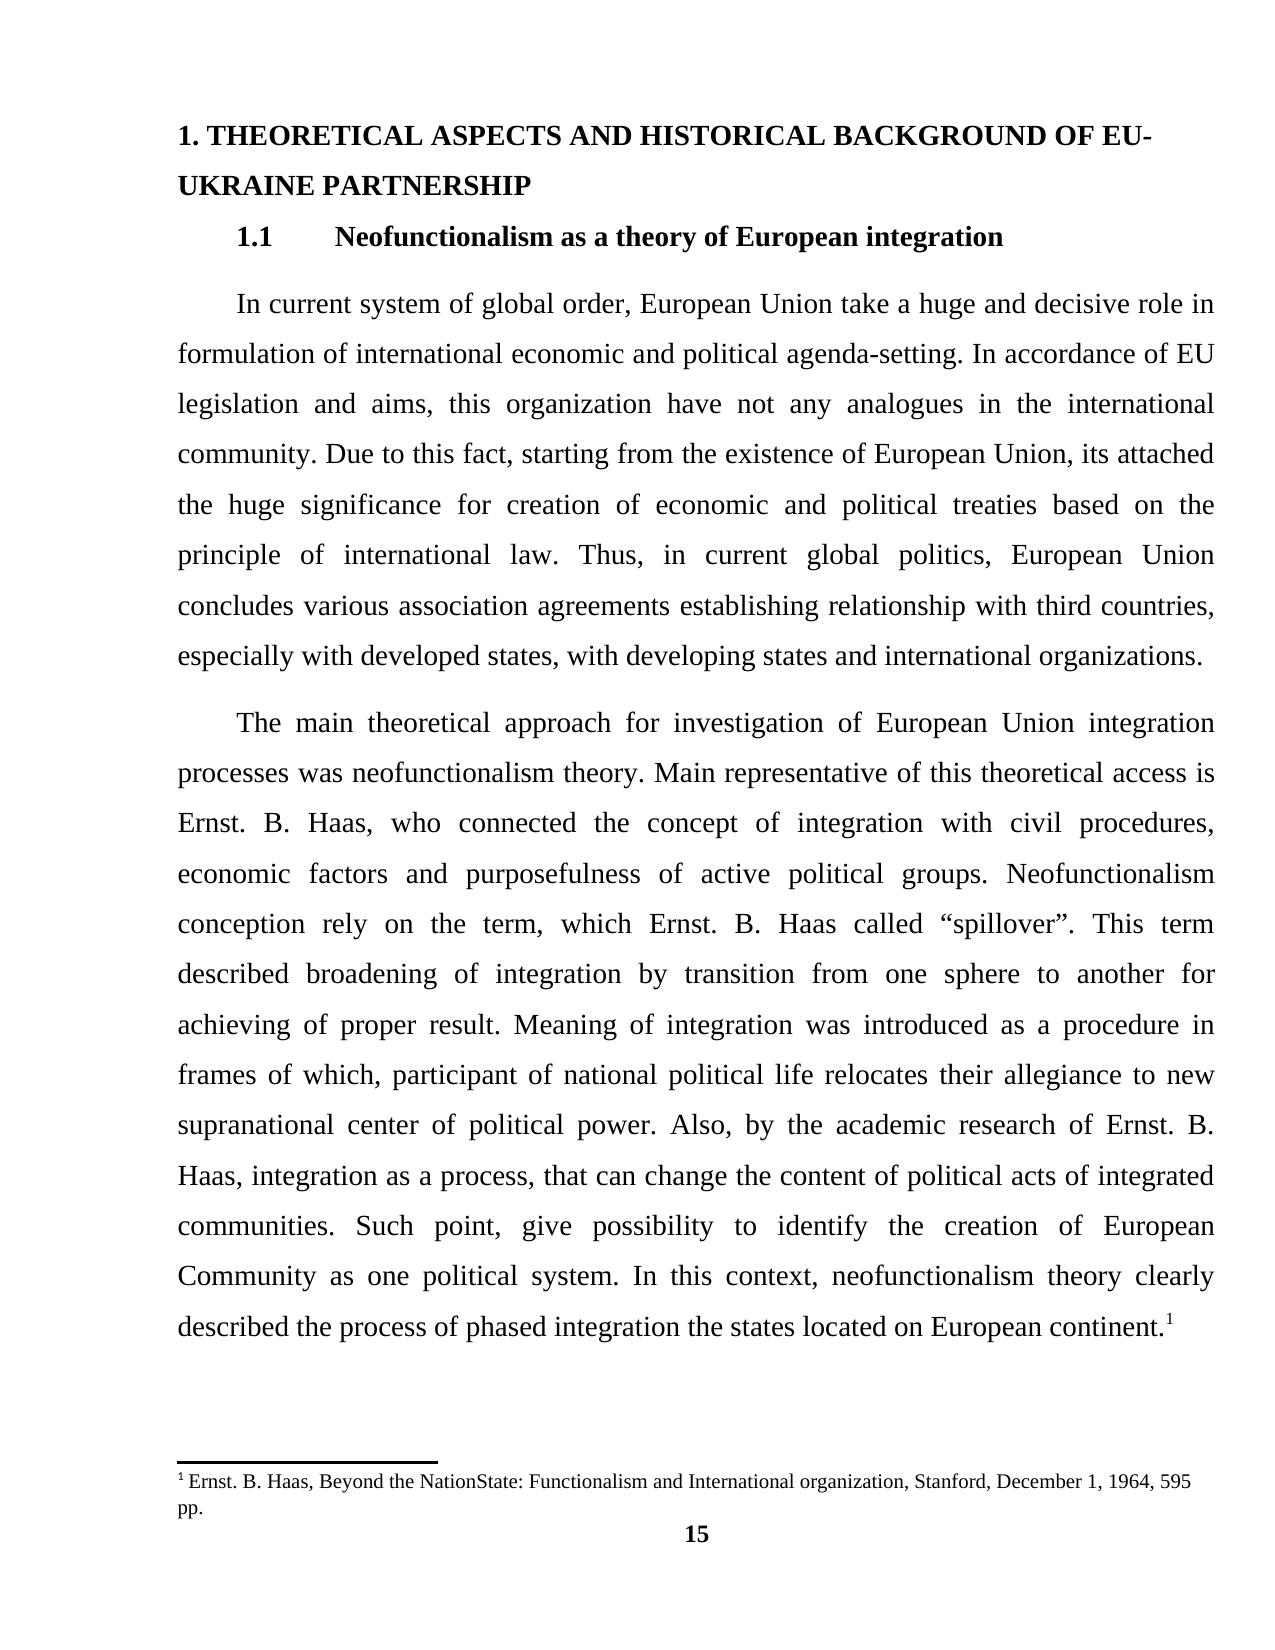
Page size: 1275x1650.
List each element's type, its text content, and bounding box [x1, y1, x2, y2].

list Neofunctionalism as a theory of European integration [177, 219, 1216, 252]
text In current system of global order, European Union take a huge and decisive role in formulation of international economic and political agenda-setting. In accordance of EU legislation and aims, this organization have not any analogues in the international community. Due to this fact, starting from the existence of European Union, its attached the huge significance for creation of economic and political treaties based on the principle of international law. Thus, in current global politics, European Union concludes various association agreements establishing relationship with third countries, especially with developed states, with developing states and international organizations. [177, 286, 1216, 671]
subtitle 1. THEORETICAL ASPECTS AND HISTORICAL BACKGROUND OF EU-UKRAINE PARTNERSHIP [177, 118, 1216, 202]
text The main theoretical approach for investigation of European Union integration processes was neofunctionalism theory. Main representative of this theoretical access is Ernst. B. Haas, who connected the concept of integration with civil procedures, economic factors and purposefulness of active political groups. Neofunctionalism conception rely on the term, which Ernst. B. Haas called “spillover”. This term described broadening of integration by transition from one sphere to another for achieving of proper result. Meaning of integration was introduced as a procedure in frames of which, participant of national political life relocates their allegiance to new supranational center of political power. Also, by the academic research of Ernst. B. Haas, integration as a process, that can change the content of political acts of integrated communities. Such point, give possibility to identify the creation of European Community as one political system. In this context, neofunctionalism theory clearly described the process of phased integration the states located on European continent. [177, 705, 1216, 1342]
